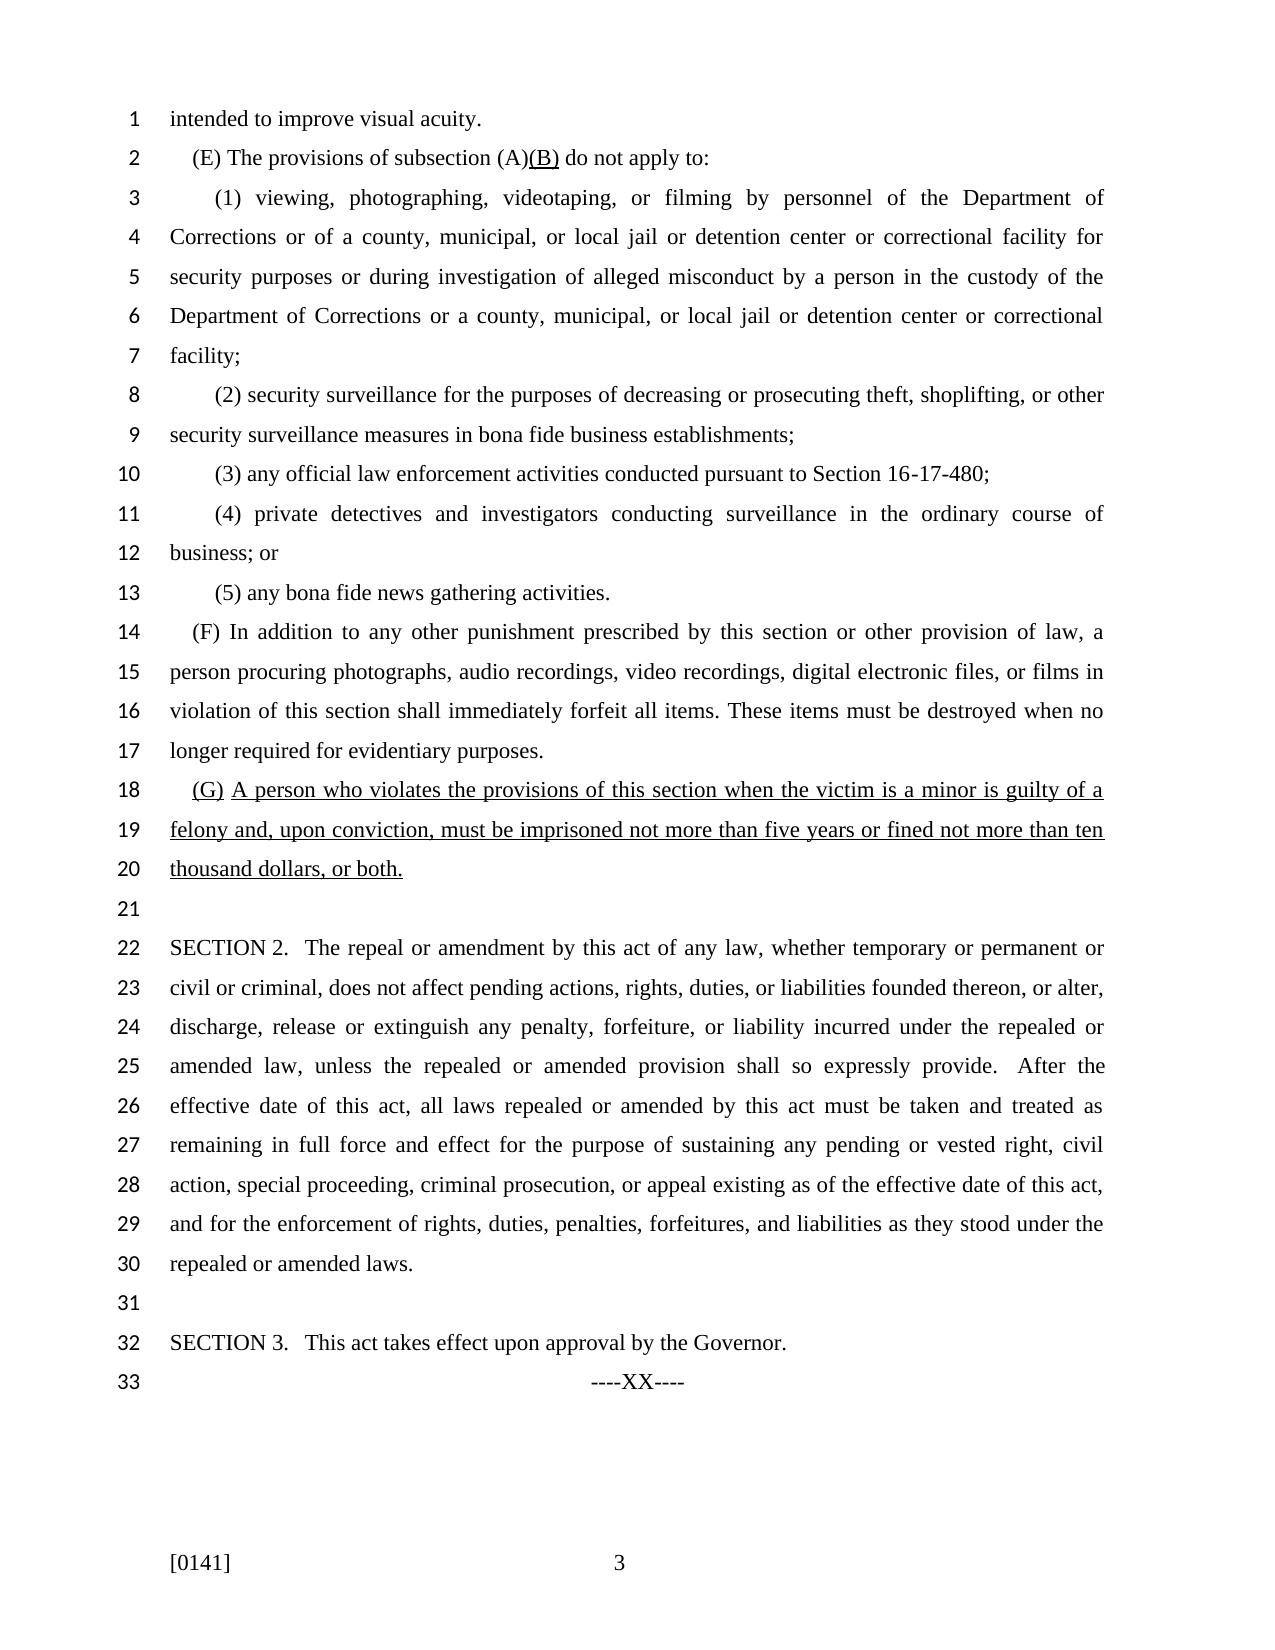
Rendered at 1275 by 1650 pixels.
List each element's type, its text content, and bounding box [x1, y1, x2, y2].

text SECTION 2. The repeal or amendment by this act of any law, whether temporary or permanent or civil or criminal, does not affect pending actions, rights, duties, or liabilities founded thereon, or alter, discharge, release or extinguish any penalty, forfeiture, or liability incurred under the repealed or amended law, unless the repealed or amended provision shall so expressly provide. After the effective date of this act, all laws repealed or amended by this act must be taken and treated as remaining in full force and effect for the purpose of sustaining any pending or vested right, civil action, special proceeding, criminal prosecution, or appeal existing as of the effective date of this act, and for the enforcement of rights, duties, penalties, forfeitures, and liabilities as they stood under the repealed or amended laws. [169, 934, 1106, 1276]
text (1) viewing, photographing, videotaping, or filming by personnel of the Department of Corrections or of a county, municipal, or local jail or detention center or correctional facility for security purposes or during investigation of alleged misconduct by a person in the custody of the Department of Corrections or a county, municipal, or local jail or detention center or correctional facility; [169, 184, 1106, 368]
text (2) security surveillance for the purposes of decreasing or prosecuting theft, shoplifting, or other security surveillance measures in bona fide business establishments; [169, 381, 1106, 447]
text SECTION 3. This act takes effect upon approval by the Governor. [169, 1329, 1106, 1355]
text (3) any official law enforcement activities conducted pursuant to Section 16-17-480; [169, 460, 1106, 487]
text (5) any bona fide news gathering activities. [169, 579, 1106, 605]
text (F) In addition to any other punishment prescribed by this section or other provision of law, a person procuring photographs, audio recordings, video recordings, digital electronic files, or films in violation of this section shall immediately forfeit all items. These items must be destroyed when no longer required for evidentiary purposes. [169, 618, 1106, 763]
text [169, 105, 1106, 131]
text (G) A person who violates the provisions of this section when the victim is a minor is guilty of a felony and, upon conviction, must be imprisoned not more than five years or fined not more than ten thousand dollars, or both. [169, 776, 1106, 881]
text (4) private detectives and investigators conducting surveillance in the ordinary course of business; or [169, 500, 1106, 566]
text (E) The provisions of subsection (A)(B) do not apply to: [169, 144, 1106, 171]
text ----XX---- [169, 1368, 1106, 1395]
